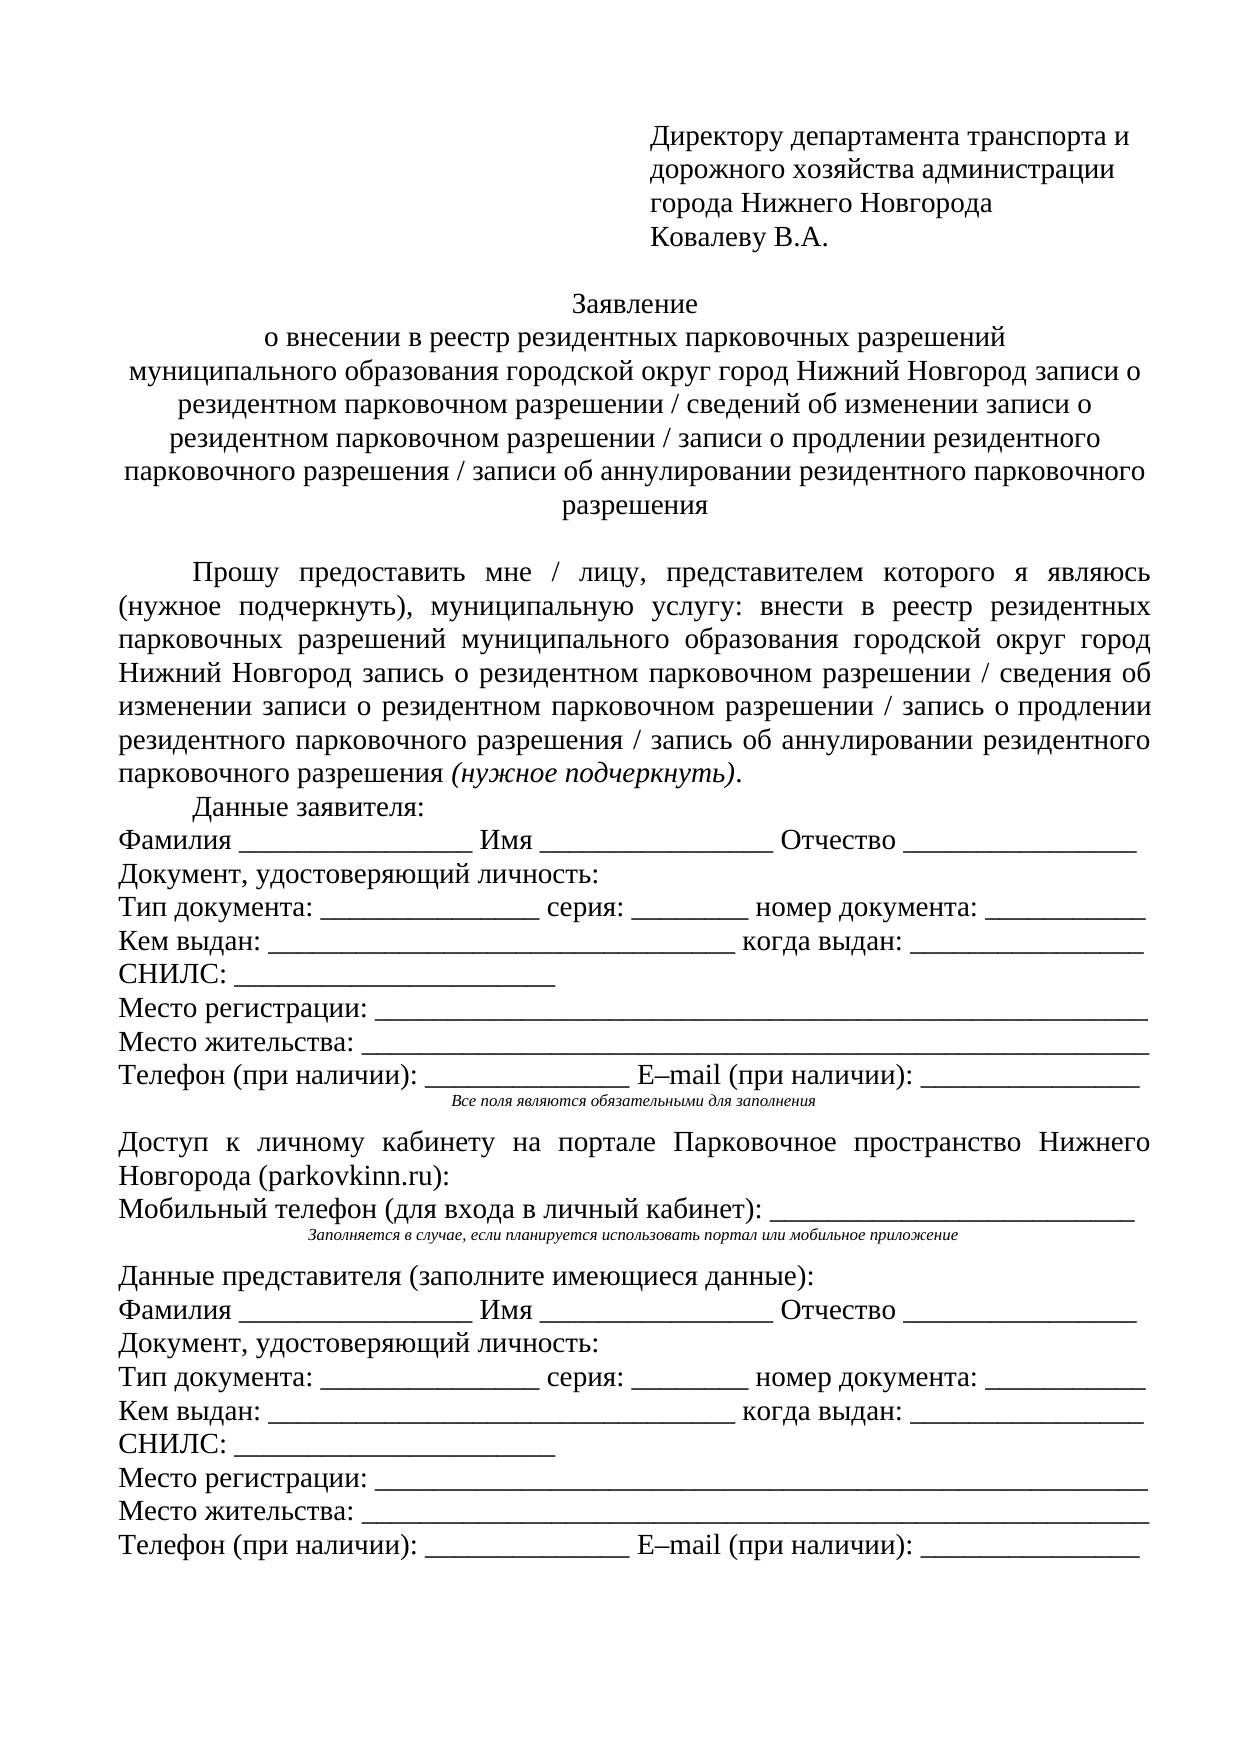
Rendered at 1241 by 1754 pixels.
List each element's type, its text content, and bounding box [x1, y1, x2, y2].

text Данные заявителя: [118, 789, 1152, 822]
text СНИЛС: ______________________ [118, 957, 1152, 990]
text Тип документа: _______________ серия: ________ номер документа: ___________ [118, 1359, 1152, 1393]
text Прошу предоставить мне / лицу, представителем которого я являюсь (нужное подчеркнуть), муниципальную услугу: внести в реестр резидентных парковочных разрешений муниципального образования городской округ город Нижний Новгород запись о резидентном парковочном разрешении / сведения об изменении записи о резидентном парковочном разрешении / запись о продлении резидентного парковочного разрешения / запись об аннулировании резидентного парковочного разрешения (нужное подчеркнуть). [118, 554, 1152, 789]
text Доступ к личному кабинету на портале Парковочное пространство Нижнего Новгорода (parkovkinn.ru): [118, 1124, 1152, 1191]
text Все поля являются обязательными для заполнения [118, 1091, 1152, 1124]
text Заполняется в случае, если планируется использовать портал или мобильное приложение [118, 1225, 1152, 1258]
text Место жительства: ______________________________________________________ [118, 1493, 1152, 1527]
text Данные представителя (заполните имеющиеся данные): [118, 1258, 1152, 1292]
text Документ, удостоверяющий личность: [118, 1326, 1152, 1359]
text Тип документа: _______________ серия: ________ номер документа: ___________ [118, 889, 1152, 923]
text Кем выдан: ________________________________ когда выдан: ________________ [118, 923, 1152, 957]
text Фамилия ________________ Имя ________________ Отчество ________________ [118, 822, 1152, 856]
text о внесении в реестр резидентных парковочных разрешений [118, 319, 1152, 353]
text Место жительства: ______________________________________________________ [118, 1024, 1152, 1057]
text Директору департамента транспорта и дорожного хозяйства администрации города Нижнего Новгорода [650, 118, 1152, 219]
text Место регистрации: _____________________________________________________ [118, 1460, 1152, 1493]
text Телефон (при наличии): ______________ E–mail (при наличии): _______________ [118, 1527, 1152, 1560]
text Ковалеву В.А. [650, 219, 1152, 252]
text Кем выдан: ________________________________ когда выдан: ________________ [118, 1393, 1152, 1426]
text муниципального образования городской округ город Нижний Новгород записи о резидентном парковочном разрешении / сведений об изменении записи о резидентном парковочном разрешении / записи о продлении резидентного парковочного разрешения / записи об аннулировании резидентного парковочного разрешения [118, 353, 1152, 521]
text Фамилия ________________ Имя ________________ Отчество ________________ [118, 1292, 1152, 1326]
text Место регистрации: _____________________________________________________ [118, 990, 1152, 1024]
text Заявление [118, 286, 1152, 319]
text Документ, удостоверяющий личность: [118, 856, 1152, 889]
text Телефон (при наличии): ______________ E–mail (при наличии): _______________ [118, 1057, 1152, 1091]
text СНИЛС: ______________________ [118, 1426, 1152, 1460]
text Мобильный телефон (для входа в личный кабинет): _________________________ [118, 1191, 1152, 1225]
